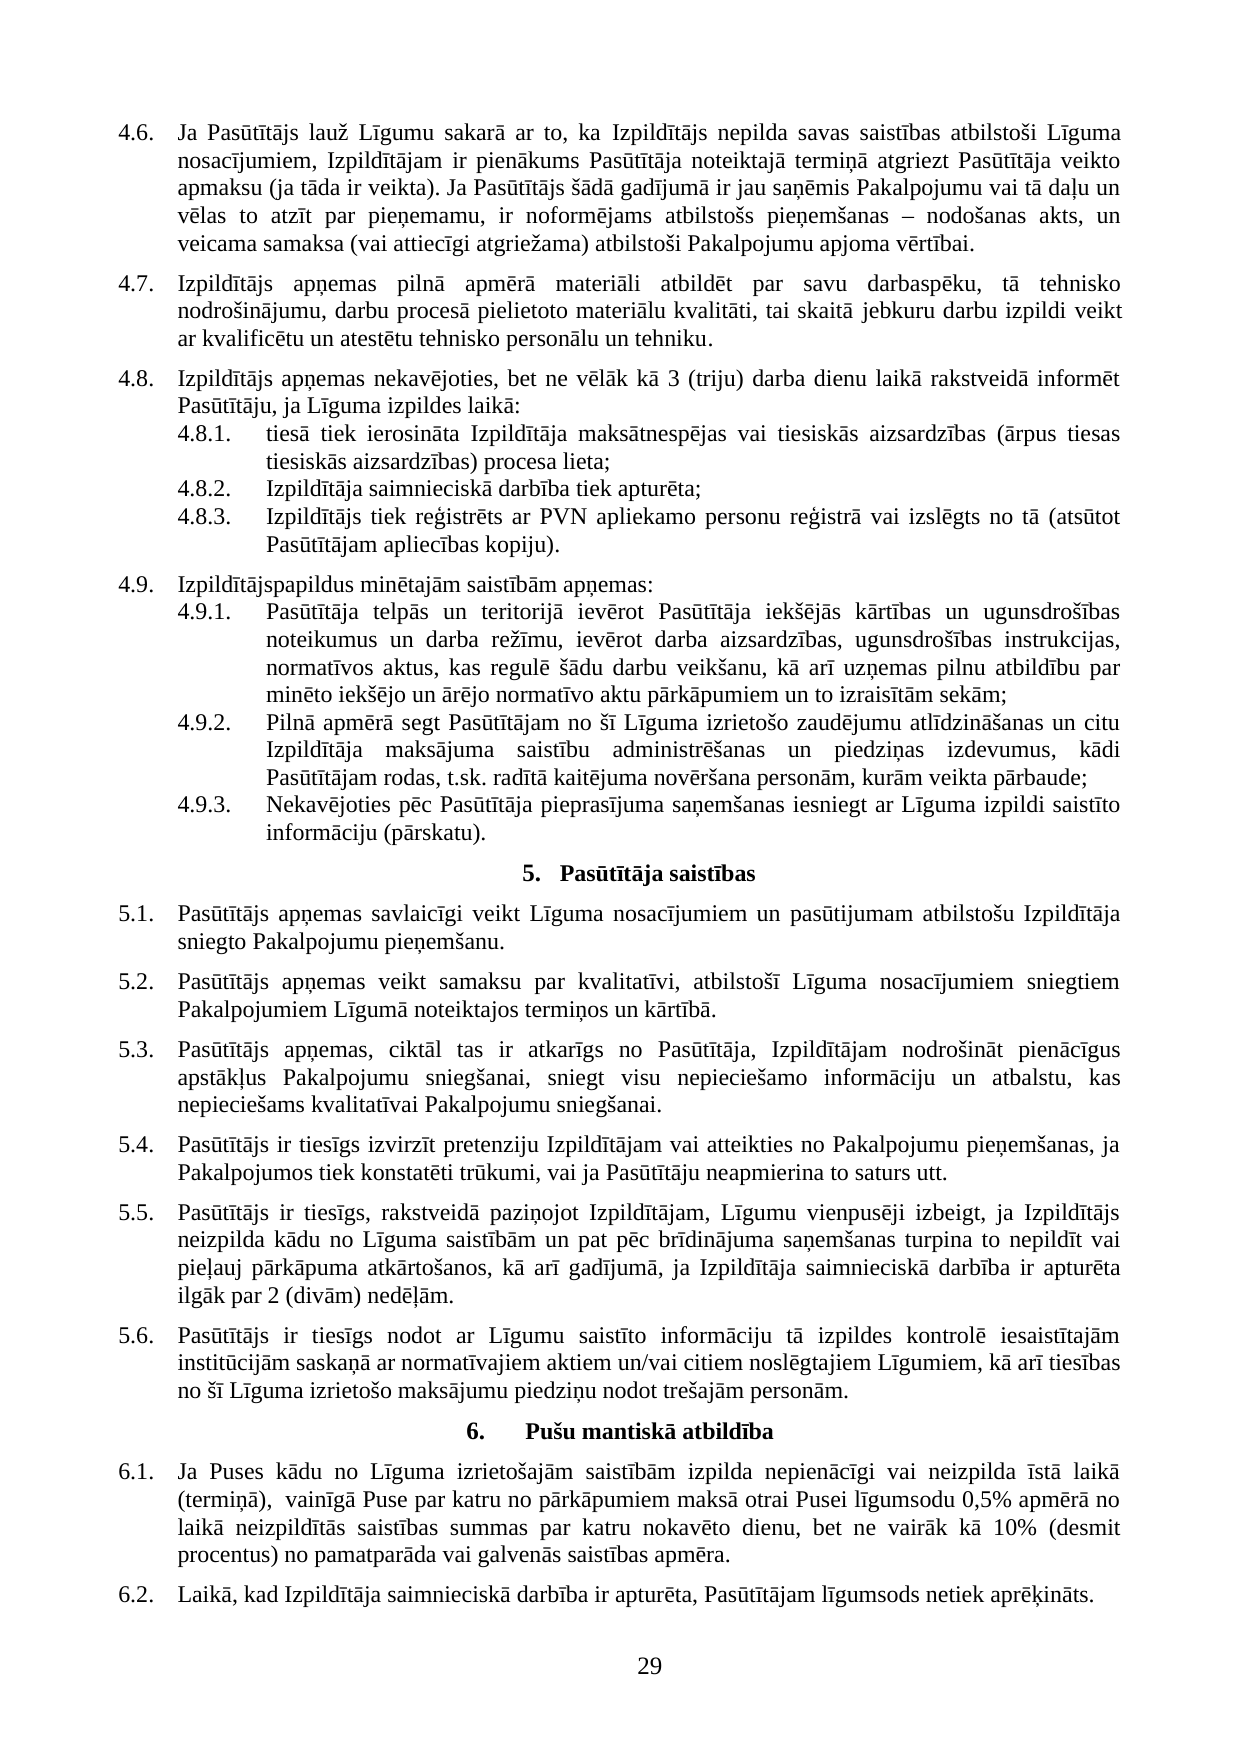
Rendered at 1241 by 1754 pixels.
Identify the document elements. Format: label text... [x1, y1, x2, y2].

list Pasūtītājs ir tiesīgs nodot ar Līgumu saistīto informāciju tā izpildes kontrolē iesaistītajām institūcijām saskaņā ar normatīvajiem aktiem un/vai citiem noslēgtajiem Līgumiem, kā arī tiesības no šī Līguma izrietošo maksājumu piedziņu nodot trešajām personām. [118, 1321, 1122, 1404]
list Pasūtītājs ir tiesīgs izvirzīt pretenziju Izpildītājam vai atteikties no Pakalpojumu pieņemšanas, ja Pakalpojumos tiek konstatēti trūkumi, vai ja Pasūtītāju neapmierina to saturs utt. [118, 1130, 1122, 1185]
list Pasūtītāja telpās un teritorijā ievērot Pasūtītāja iekšējās kārtības un ugunsdrošības noteikumus un darba režīmu, ievērot darba aizsardzības, ugunsdrošības instrukcijas, normatīvos aktus, kas regulē šādu darbu veikšanu, kā arī uzņemas pilnu atbildību par minēto iekšējo un ārējo normatīvo aktu pārkāpumiem un to izraisītām sekām; [177, 597, 1122, 708]
list Pilnā apmērā segt Pasūtītājam no šī Līguma izrietošo zaudējumu atlīdzināšanas un citu Izpildītāja maksājuma saistību administrēšanas un piedziņas izdevumus, kādi Pasūtītājam rodas, t.sk. radītā kaitējuma novēršana personām, kurām veikta pārbaude; [177, 708, 1122, 791]
list Pasūtītājs apņemas veikt samaksu par kvalitatīvi, atbilstošī Līguma nosacījumiem sniegtiem Pakalpojumiem Līgumā noteiktajos termiņos un kārtībā. [118, 967, 1122, 1022]
list Pasūtītājs apņemas savlaicīgi veikt Līguma nosacījumiem un pasūtijumam atbilstošu Izpildītāja sniegto Pakalpojumu pieņemšanu. [118, 899, 1122, 955]
list Nekavējoties pēc Pasūtītāja pieprasījuma saņemšanas iesniegt ar Līguma izpildi saistīto informāciju (pārskatu). [177, 791, 1122, 846]
list Izpildītājs tiek reģistrēts ar PVN apliekamo personu reģistrā vai izslēgts no tā (atsūtot Pasūtītājam apliecības kopiju). [177, 502, 1122, 557]
list Laikā, kad Izpildītāja saimnieciskā darbība ir apturēta, Pasūtītājam līgumsods netiek aprēķināts. [118, 1580, 1122, 1608]
list Pasūtītājs ir tiesīgs, rakstveidā paziņojot Izpildītājam, Līgumu vienpusēji izbeigt, ja Izpildītājs neizpilda kādu no Līguma saistībām un pat pēc brīdinājuma saņemšanas turpina to nepildīt vai pieļauj pārkāpuma atkārtošanos, kā arī gadījumā, ja Izpildītāja saimnieciskā darbība ir apturēta ilgāk par 2 (divām) nedēļām. [118, 1198, 1122, 1308]
list Izpildītāja saimnieciskā darbība tiek apturēta; [177, 474, 1122, 502]
list Izpildītājs apņemas nekavējoties, bet ne vēlāk kā 3 (triju) darba dienu laikā rakstveidā informēt Pasūtītāju, ja Līguma izpildes laikā: [118, 364, 1122, 419]
list Pušu mantiskā atbildība [118, 1416, 1122, 1445]
list Pasūtītāja saistības [156, 858, 1122, 887]
list Izpildītājspapildus minētajām saistībām apņemas: [118, 570, 1122, 597]
list Pasūtītājs apņemas, ciktāl tas ir atkarīgs no Pasūtītāja, Izpildītājam nodrošināt pienācīgus apstākļus Pakalpojumu sniegšanai, sniegt visu nepieciešamo informāciju un atbalstu, kas nepieciešams kvalitatīvai Pakalpojumu sniegšanai. [118, 1035, 1122, 1118]
list Ja Puses kādu no Līguma izrietošajām saistībām izpilda nepienācīgi vai neizpilda īstā laikā (termiņā), vainīgā Puse par katru no pārkāpumiem maksā otrai Pusei līgumsodu 0,5% apmērā no laikā neizpildītās saistības summas par katru nokavēto dienu, bet ne vairāk kā 10% (desmit procentus) no pamatparāda vai galvenās saistības apmēra. [118, 1457, 1122, 1568]
list tiesā tiek ierosināta Izpildītāja maksātnespējas vai tiesiskās aizsardzības (ārpus tiesas tiesiskās aizsardzības) procesa lieta; [177, 419, 1122, 474]
list Ja Pasūtītājs lauž Līgumu sakarā ar to, ka Izpildītājs nepilda savas saistības atbilstoši Līguma nosacījumiem, Izpildītājam ir pienākums Pasūtītāja noteiktajā termiņā atgriezt Pasūtītāja veikto apmaksu (ja tāda ir veikta). Ja Pasūtītājs šādā gadījumā ir jau saņēmis Pakalpojumu vai tā daļu un vēlas to atzīt par pieņemamu, ir noformējams atbilstošs pieņemšanas – nodošanas , un veicama samaksa (vai attiecīgi atgriežama) atbilstoši Pakalpojumu apjoma vērtībai. [118, 118, 1122, 256]
list Izpildītājs apņemas pilnā apmērā materiāli atbildēt par savu darbaspēku, tā tehnisko nodrošinājumu, darbu procesā pielietoto materiālu kvalitāti, tai skaitā jebkuru darbu izpildi veikt ar kvalificētu un atestētu tehnisko personālu un tehniku. [118, 269, 1122, 351]
